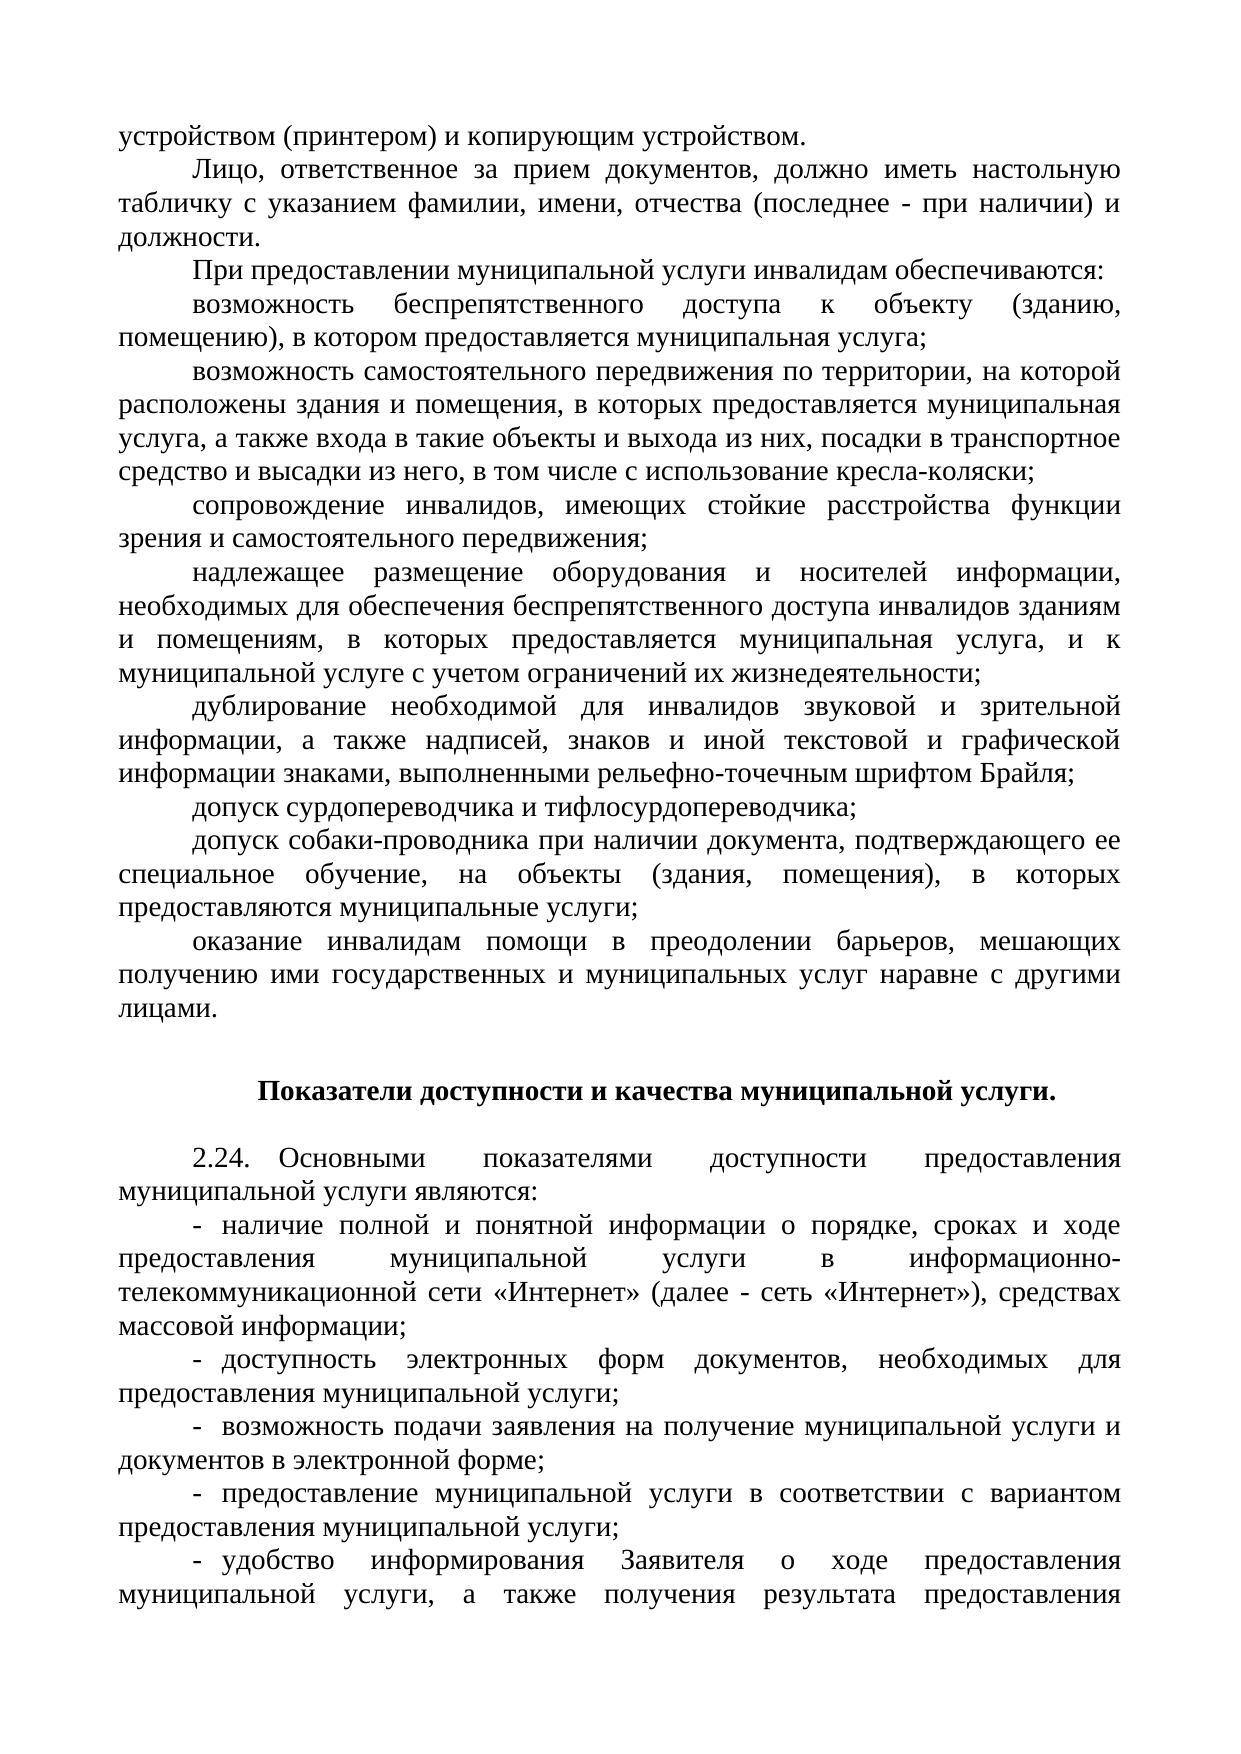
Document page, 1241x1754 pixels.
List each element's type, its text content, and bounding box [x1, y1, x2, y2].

text дублирование необходимой для инвалидов звуковой и зрительной информации, а также надписей, знаков и иной текстовой и графической информации знаками, выполненными рельефно-точечным шрифтом Брайля; [118, 688, 1122, 789]
text - доступность электронных форм документов, необходимых для предоставления муниципальной услуги; [118, 1341, 1122, 1408]
text - наличие полной и понятной информации о порядке, сроках и ходе предоставления муниципальной услуги в информационно-телекоммуникационной сети «Интернет» (далее - сеть «Интернет»), средствах массовой информации; [118, 1207, 1122, 1341]
text При предоставлении муниципальной услуги инвалидам обеспечиваются: [118, 252, 1122, 286]
text возможность беспрепятственного доступа к объекту (зданию, помещению), в котором предоставляется муниципальная услуга; [118, 286, 1122, 353]
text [118, 118, 1122, 152]
text - возможность подачи заявления на получение муниципальной услуги и документов в электронной форме; [118, 1408, 1122, 1475]
text - предоставление муниципальной услуги в соответствии с вариантом предоставления муниципальной услуги; [118, 1475, 1122, 1542]
text сопровождение инвалидов, имеющих стойкие расстройства функции зрения и самостоятельного передвижения; [118, 487, 1122, 554]
text возможность самостоятельного передвижения по территории, на которой расположены здания и помещения, в которых предоставляется муниципальная услуга, а также входа в такие объекты и выхода из них, посадки в транспортное средство и высадки из него, в том числе с использование кресла-коляски; [118, 353, 1122, 487]
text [118, 1542, 1122, 1609]
text оказание инвалидам помощи в преодолении барьеров, мешающих получению ими государственных и муниципальных услуг наравне с другими лицами. [118, 923, 1122, 1024]
text Показатели доступности и качества муниципальной услуги. [118, 1073, 1122, 1106]
text допуск собаки-проводника при наличии документа, подтверждающего ее специальное обучение, на объекты (здания, помещения), в которых предоставляются муниципальные услуги; [118, 822, 1122, 923]
text допуск сурдопереводчика и тифлосурдопереводчика; [118, 789, 1122, 822]
text Лицо, ответственное за прием документов, должно иметь настольную табличку с указанием фамилии, имени, отчества (последнее - при наличии) и должности. [118, 152, 1122, 252]
text надлежащее размещение оборудования и носителей информации, необходимых для обеспечения беспрепятственного доступа инвалидов зданиям и помещениям, в которых предоставляется муниципальная услуга, и к муниципальной услуге с учетом ограничений их жизнедеятельности; [118, 554, 1122, 688]
text 2.24. Основными показателями доступности предоставления муниципальной услуги являются: [118, 1140, 1122, 1207]
